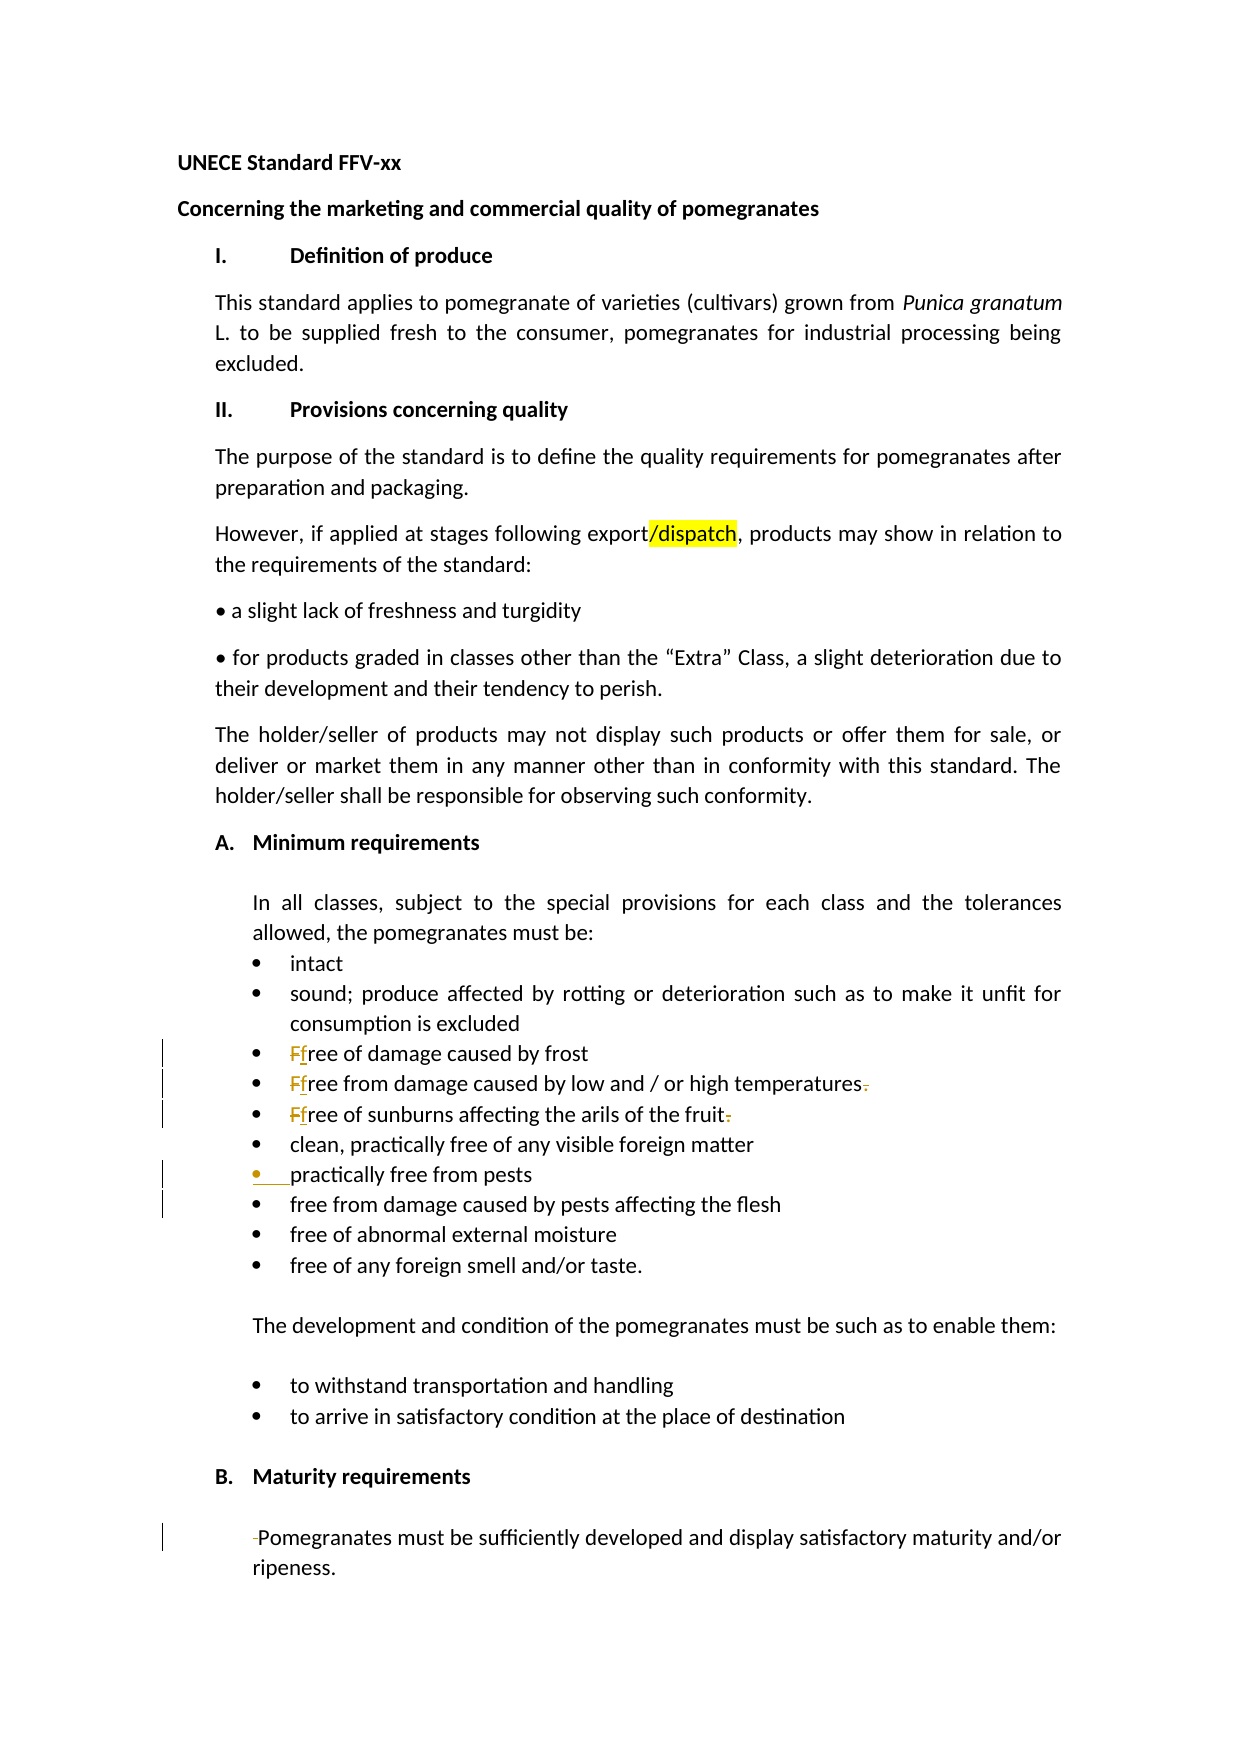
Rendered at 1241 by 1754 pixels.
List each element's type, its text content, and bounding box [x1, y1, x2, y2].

list practically free from pests [252, 1160, 1063, 1188]
list Minimum requirements [215, 828, 1063, 856]
list In all classes, subject to the special provisions for each class and the tolerances allowed, the pomegranates must be: [252, 888, 1063, 946]
list to withstand transportation and handling [252, 1372, 1063, 1399]
list sound; produce affected by rotting or deterioration such as to make it unfit for consumption is excluded [252, 979, 1063, 1037]
text The holder/seller of products may not display such products or offer them for sale, or deliver or market them in any manner other than in conformity with this standard. The holder/seller shall be responsible for observing such conformity. [215, 721, 1063, 809]
list The development and condition of the pomegranates must be such as to enable them: [252, 1311, 1063, 1339]
list free of any foreign smell and/or taste. [252, 1251, 1063, 1279]
text The purpose of the standard is to define the quality requirements for pomegranates after preparation and packaging. [215, 442, 1063, 501]
list intact [252, 949, 1063, 977]
list ree of sunburns affecting the arils of the fruit [252, 1100, 1063, 1128]
text UNECE Standard FFV-xx [177, 148, 1063, 176]
list clean, practically free of any visible foreign matter [252, 1130, 1063, 1158]
text Concerning the marketing and commercial quality of pomegranates [177, 194, 1063, 222]
list Definition of produce [215, 241, 1063, 269]
list Provisions concerning quality [215, 396, 1063, 423]
text However, if applied at stages following export/dispatch, products may show in relation to the requirements of the standard: [215, 519, 1063, 578]
list ree of damage caused by frost [252, 1039, 1063, 1067]
list Maturity requirements [215, 1462, 1063, 1490]
text • a slight lack of freshness and turgidity [215, 597, 1063, 624]
list ree from damage caused by low and / or high temperatures [252, 1069, 1063, 1097]
list free of abnormal external moisture [252, 1221, 1063, 1248]
text This standard applies to pomegranate of varieties (cultivars) grown from Punica granatum L. to be supplied fresh to the consumer, pomegranates for industrial processing being excluded. [215, 288, 1063, 377]
list free from damage caused by pests affecting the flesh [252, 1190, 1063, 1218]
list Pomegranates must be sufficiently developed and display satisfactory maturity and/or ripeness. [252, 1523, 1063, 1581]
list to arrive in satisfactory condition at the place of destination [252, 1402, 1063, 1430]
text • for products graded in classes other than the “Extra” Class, a slight deterioration due to their development and their tendency to perish. [215, 643, 1063, 702]
